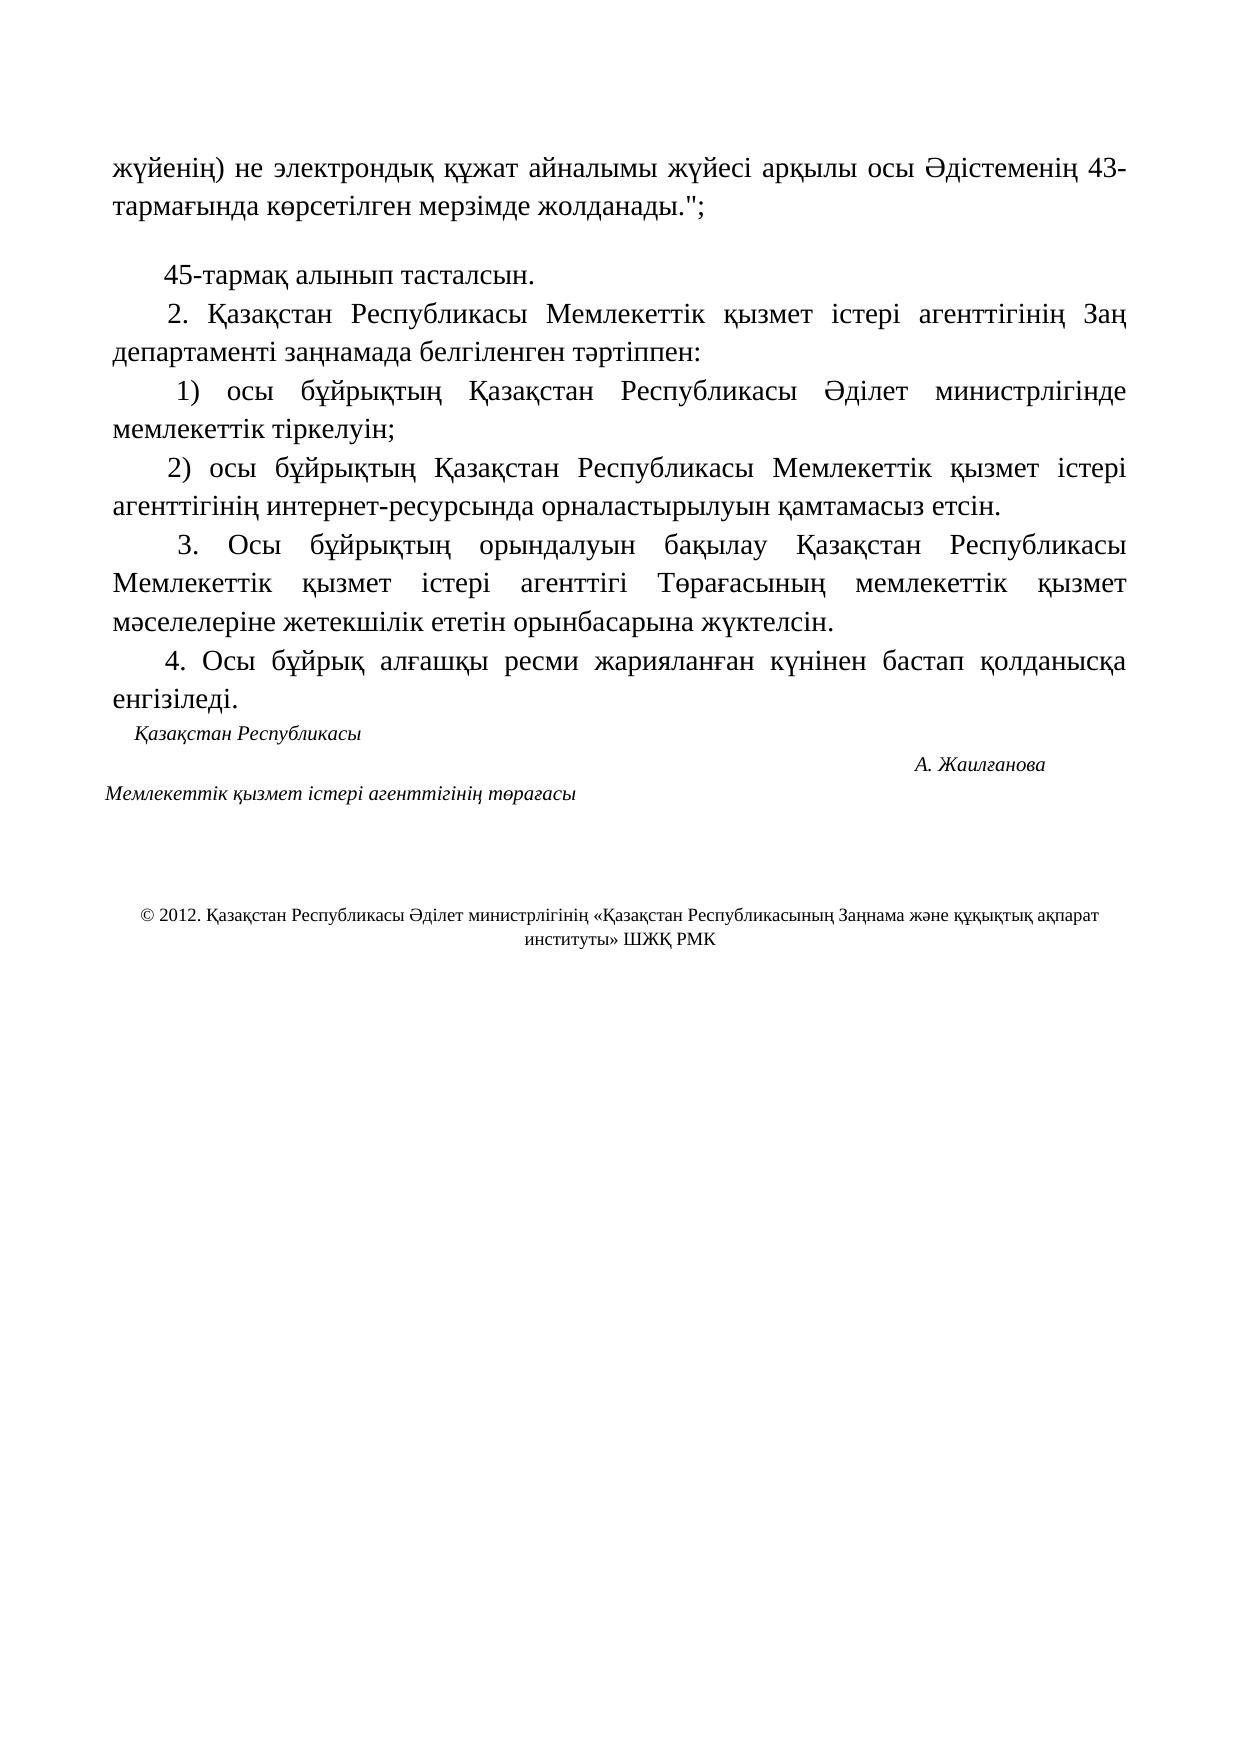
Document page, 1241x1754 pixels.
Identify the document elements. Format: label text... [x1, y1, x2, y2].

text 2. Қазақстан Республикасы Мемлекеттік қызмет істері агенттігінің Заң департаменті заңнамада белгіленген тәртіппен: [112, 296, 1128, 368]
text 4. Осы бұйрық алғашқы ресми жарияланған күнінен бастап қолданысқа енгізіледі. [112, 643, 1128, 715]
text 1) осы бұйрықтың Қазақстан Республикасы Әділет министрлігінде мемлекеттік тіркелуін; [112, 373, 1128, 445]
text 45-тармақ алынып тасталсын. [112, 257, 1128, 291]
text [112, 150, 1128, 222]
table_header Қазақстан Республикасы Мемлекеттік қызмет істері агенттігінің төрағасы [101, 720, 913, 813]
table_header А. Жаилғанова [913, 720, 1240, 813]
text © 2012. Қазақстан Республикасы Әділет министрлігінің «Қазақстан Республикасының Заңнама және құқықтық ақпарат институты» ШЖҚ РМК [112, 903, 1128, 950]
text 3. Осы бұйрықтың орындалуын бақылау Қазақстан Республикасы Мемлекеттік қызмет істері агенттігі Төрағасының мемлекеттік қызмет мәселелеріне жетекшілік ететін орынбасарына жүктелсін. [112, 527, 1128, 638]
text 2) осы бұйрықтың Қазақстан Республикасы Мемлекеттік қызмет істері агенттігінің интернет-ресурсында орналастырылуын қамтамасыз етсін. [112, 450, 1128, 522]
